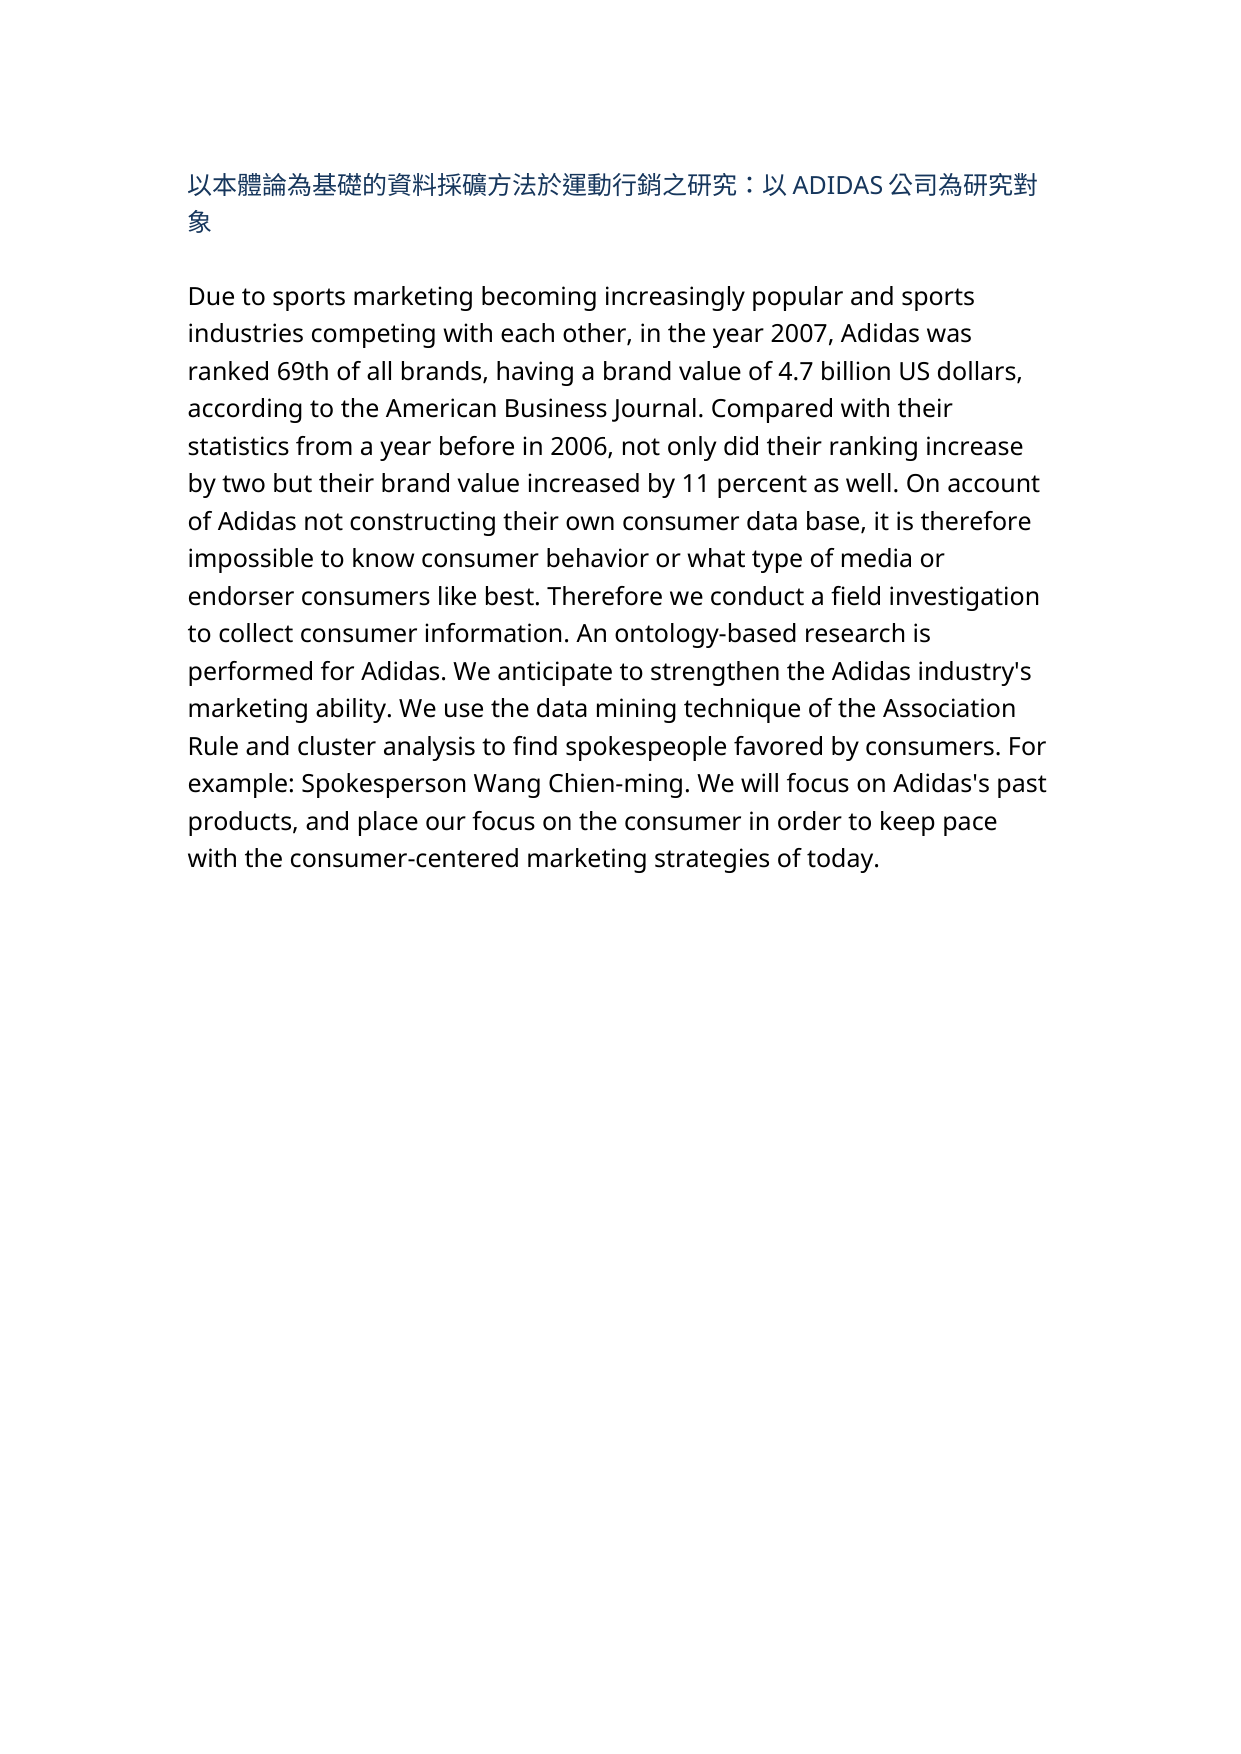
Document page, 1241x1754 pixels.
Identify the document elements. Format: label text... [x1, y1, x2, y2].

text Due to sports marketing becoming increasingly popular and sports industries competing with each other, in the year 2007, Adidas was ranked 69th of all brands, having a brand value of 4.7 billion US dollars, according to the American Business Journal. Compared with their statistics from a year before in 2006, not only did their ranking increase by two but their brand value increased by 11 percent as well. On account of Adidas not constructing their own consumer data base, it is therefore impossible to know consumer behavior or what type of media or endorser consumers like best. Therefore we conduct a field investigation to collect consumer information. An ontology-based research is performed for Adidas. We anticipate to strengthen the Adidas industry's marketing ability. We use the data mining technique of the Association Rule and cluster analysis to find spokespeople favored by consumers. For example: Spokesperson Wang Chien-ming. We will focus on Adidas's past products, and place our focus on the consumer in order to keep pace with the consumer-centered marketing strategies of today. [187, 277, 1053, 877]
text 以本體論為基礎的資料採礦方法於運動行銷之研究：以ADIDAS公司為研究對象 [187, 164, 1053, 239]
